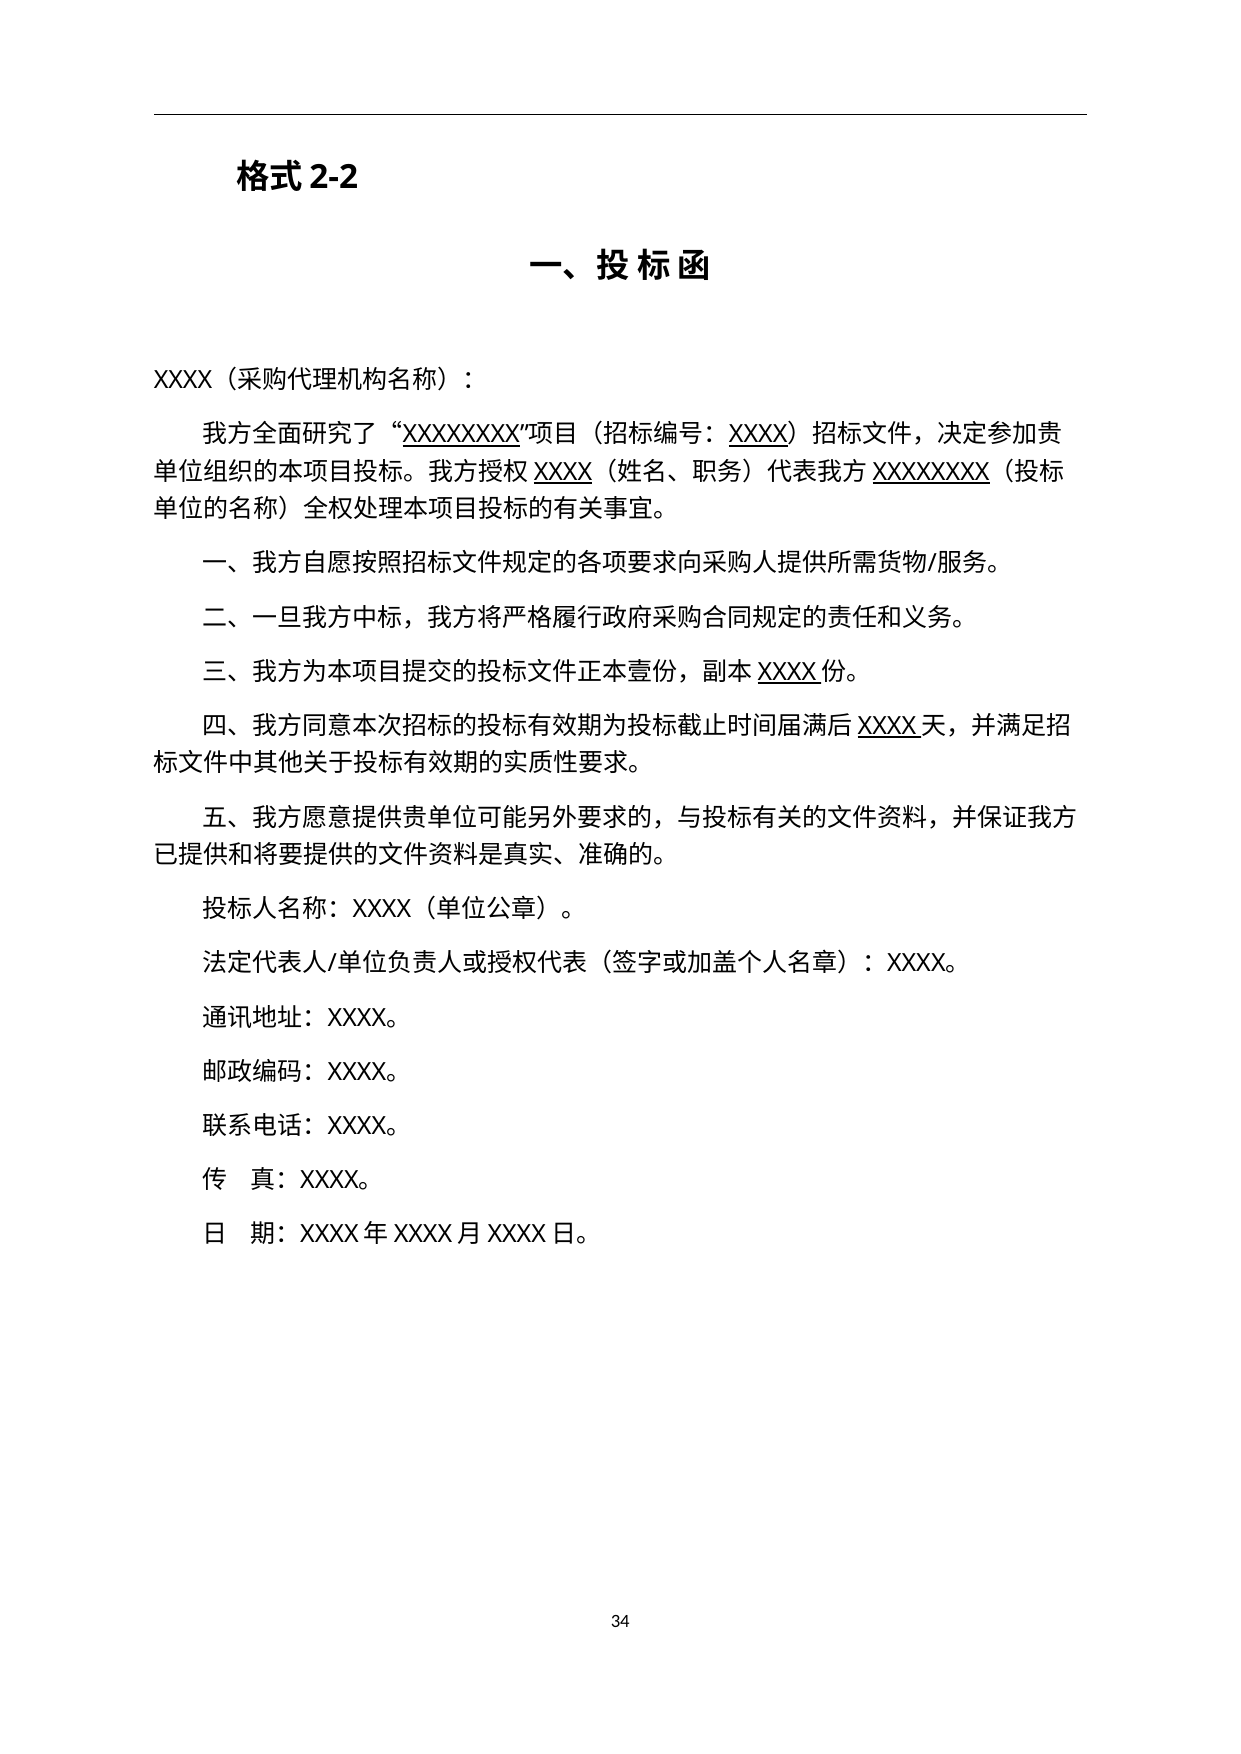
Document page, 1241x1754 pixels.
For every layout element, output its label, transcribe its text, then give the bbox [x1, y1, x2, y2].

text 我方全面研究了“XXXXXXXX”项目（招标编号：XXXX）招标文件，决定参加贵单位组织的本项目投标。我方授权XXXX（姓名、职务）代表我方XXXXXXXX（投标单位的名称）全权处理本项目投标的有关事宜。 [153, 412, 1087, 525]
text 传 真：XXXX。 [153, 1158, 1087, 1196]
text 投标人名称：XXXX（单位公章）。 [153, 887, 1087, 925]
text 四、我方同意本次招标的投标有效期为投标截止时间届满后XXXX天，并满足招标文件中其他关于投标有效期的实质性要求。 [153, 704, 1087, 779]
text 五、我方愿意提供贵单位可能另外要求的，与投标有关的文件资料，并保证我方已提供和将要提供的文件资料是真实、准确的。 [153, 796, 1087, 871]
text 日 期：XXXX年XXXX月XXXX日。 [153, 1212, 1087, 1250]
text 邮政编码：XXXX。 [153, 1050, 1087, 1087]
text 二、一旦我方中标，我方将严格履行政府采购合同规定的责任和义务。 [153, 596, 1087, 633]
text 通讯地址：XXXX。 [153, 996, 1087, 1033]
text 法定代表人/单位负责人或授权代表（签字或加盖个人名章）：XXXX。 [153, 942, 1087, 979]
text XXXX（采购代理机构名称）： [153, 358, 1087, 396]
text 投标时间： 年 月 日格式2-2 [153, 150, 1087, 198]
text 联系电话：XXXX。 [153, 1104, 1087, 1142]
text 三、我方为本项目提交的投标文件正本壹份，副本XXXX份。 [153, 650, 1087, 687]
text 一、投 标 函 [153, 239, 1087, 287]
text 一、我方自愿按照招标文件规定的各项要求向采购人提供所需货物/服务。 [153, 542, 1087, 579]
